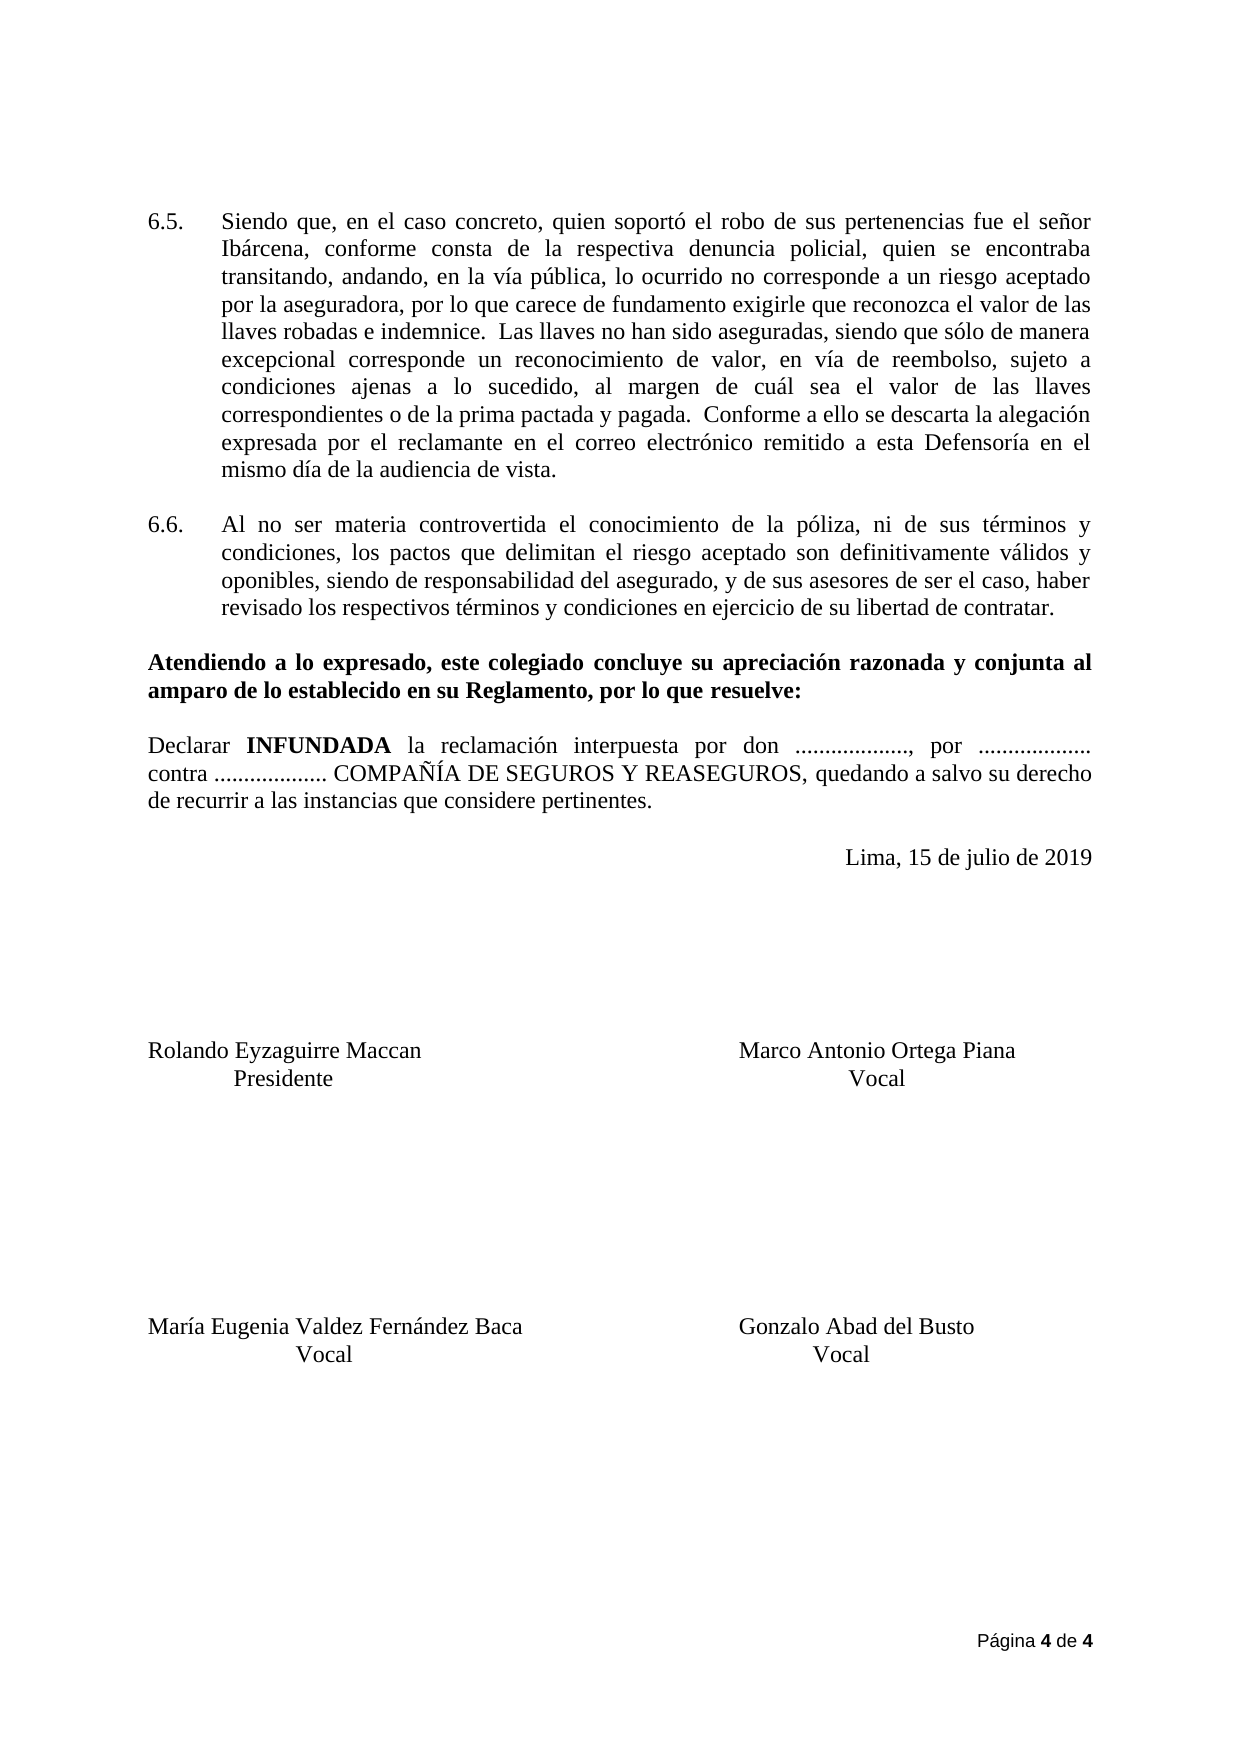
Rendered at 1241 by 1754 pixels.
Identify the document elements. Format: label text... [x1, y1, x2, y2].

text Presidente Vocal [74, 1064, 1092, 1091]
text Rolando Eyzaguirre Maccan Marco Antonio Ortega Piana [148, 1036, 1092, 1064]
text Lima, 15 de julio de 2019 [148, 843, 1092, 870]
text 6.5. Siendo que, en el caso concreto, quien soportó el robo de sus pertenencias fue el señor Ibárcena, conforme consta de la respectiva denuncia policial, quien se encontraba transitando, andando, en la vía pública, lo ocurrido no corresponde a un riesgo aceptado por la aseguradora, por lo que carece de fundamento exigirle que reconozca el valor de las llaves robadas e indemnice. Las llaves no han sido aseguradas, siendo que sólo de manera excepcional corresponde un reconocimiento de valor, en vía de reembolso, sujeto a condiciones ajenas a lo sucedido, al margen de cuál sea el valor de las llaves correspondientes o de la prima pactada y pagada. Conforme a ello se descarta la alegación expresada por el reclamante en el correo electrónico remitido a esta Defensoría en el mismo día de la audiencia de vista. [148, 207, 1092, 483]
text Atendiendo a lo expresado, este colegiado concluye su apreciación razonada y conjunta al amparo de lo establecido en su Reglamento, por lo que resuelve: [148, 648, 1092, 704]
text 6.6. Al no ser materia controvertida el conocimiento de la póliza, ni de sus términos y condiciones, los pactos que delimitan el riesgo aceptado son definitivamente válidos y oponibles, siendo de responsabilidad del asegurado, y de sus asesores de ser el caso, haber revisado los respectivos términos y condiciones en ejercicio de su libertad de contratar. [148, 510, 1092, 621]
text Declarar INFUNDADA la reclamación interpuesta por don ..................., por ................... contra ................... COMPAÑÍA DE SEGUROS Y REASEGUROS, quedando a salvo su derecho de recurrir a las instancias que considere pertinentes. [148, 731, 1092, 814]
text Vocal Vocal [148, 1340, 1092, 1367]
text María Eugenia Valdez Fernández Baca Gonzalo Abad del Busto [148, 1312, 1092, 1340]
